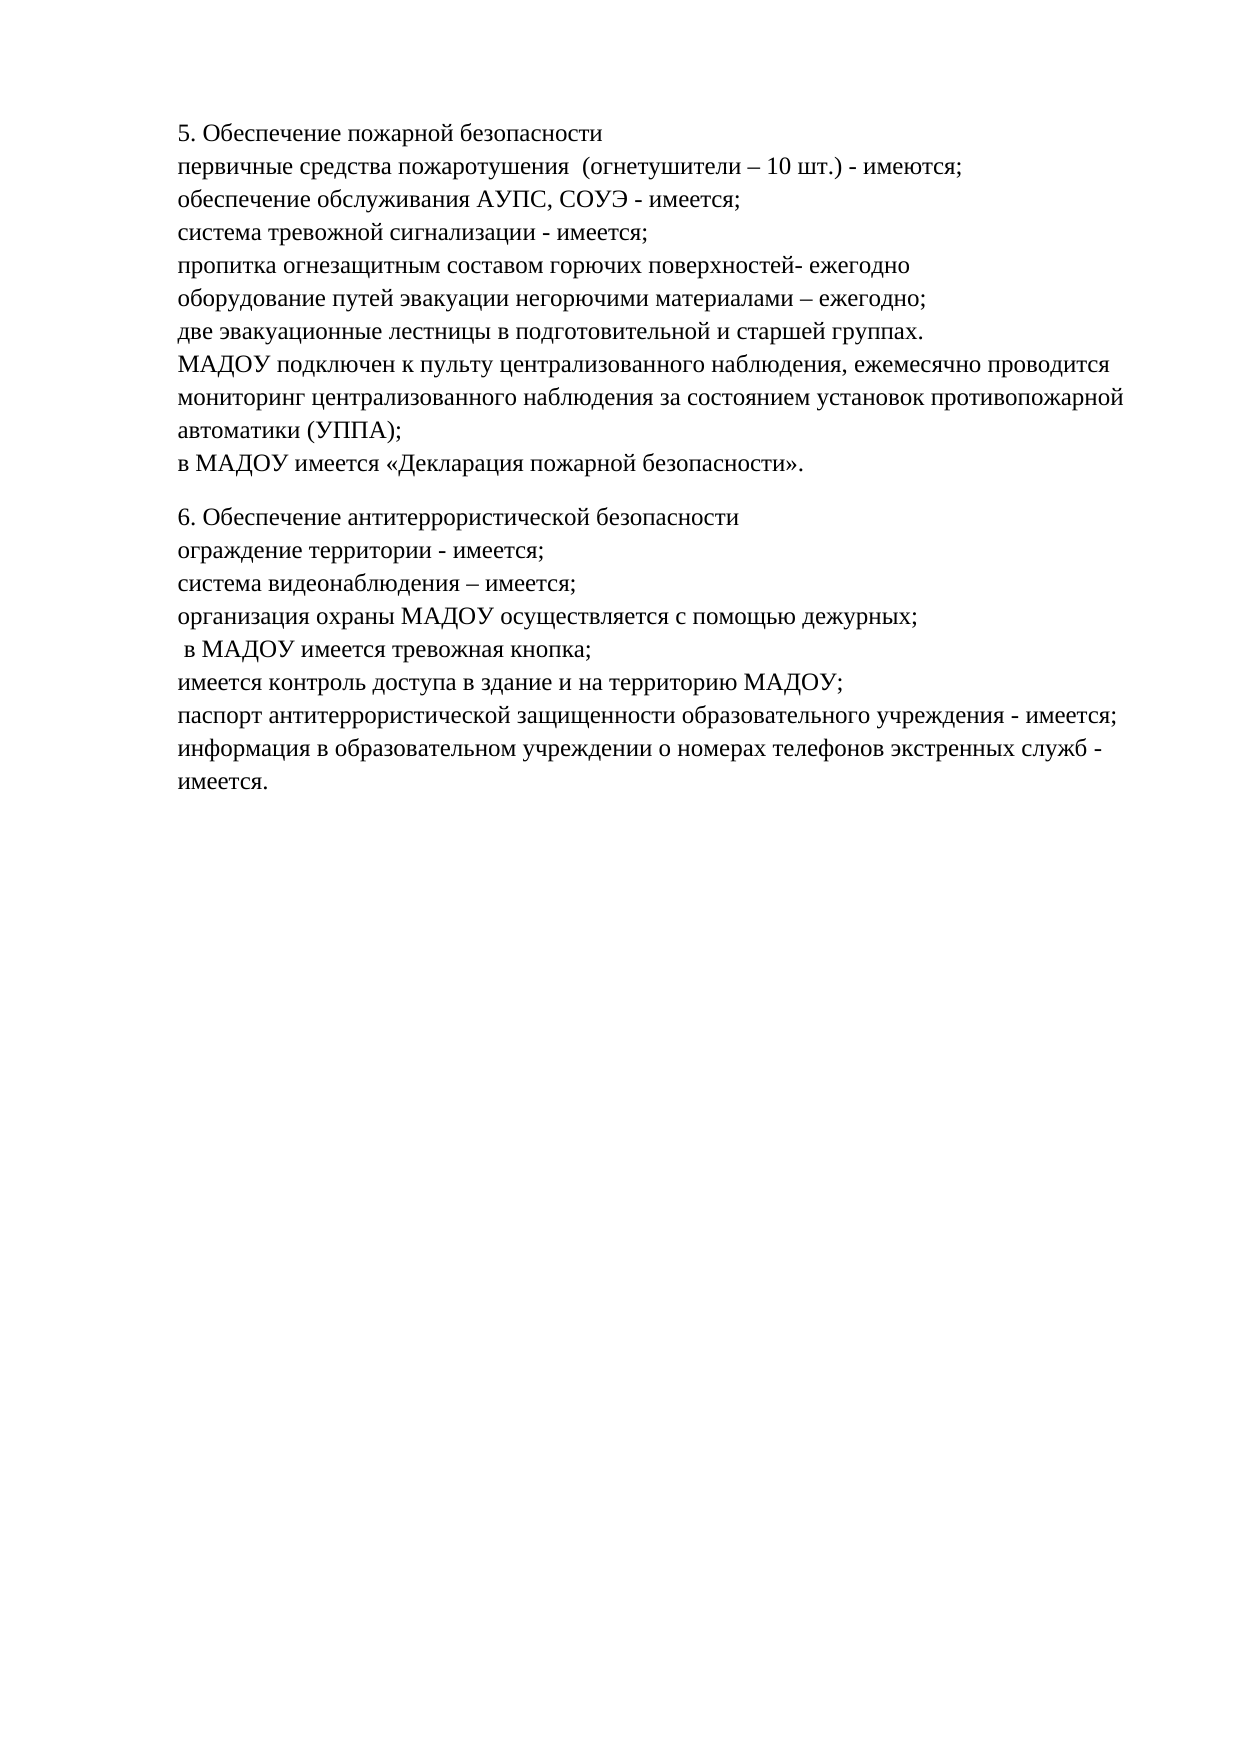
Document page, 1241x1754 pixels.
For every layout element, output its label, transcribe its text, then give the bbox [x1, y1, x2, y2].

text в МАДОУ имеется тревожная кнопка; имеется контроль доступа в здание и на территорию МАДОУ; паспорт антитеррористической защищенности образовательного учреждения - имеется; информация в образовательном учреждении о номерах телефонов экстренных служб - имеется. [177, 634, 1152, 795]
text 5. Обеспечение пожарной безопасности первичные средства пожаротушения (огнетушители – 10 шт.) - имеются; обеспечение обслуживания АУПС, СОУЭ - имеется; система тревожной сигнализации - имеется; пропитка огнезащитным составом горючих поверхностей- ежегодно оборудование путей эвакуации негорючими материалами – ежегодно; две эвакуационные лестницы в подготовительной и старшей группах. МАДОУ подключен к пульту централизованного наблюдения, ежемесячно проводится мониторинг централизованного наблюдения за состоянием установок противопожарной автоматики (УППА); в МАДОУ имеется «Декларация пожарной безопасности». [177, 118, 1152, 477]
text 6. Обеспечение антитеррористической безопасности ограждение территории - имеется; система видеонаблюдения – имеется; организация охраны МАДОУ осуществляется с помощью дежурных; [177, 502, 1152, 630]
